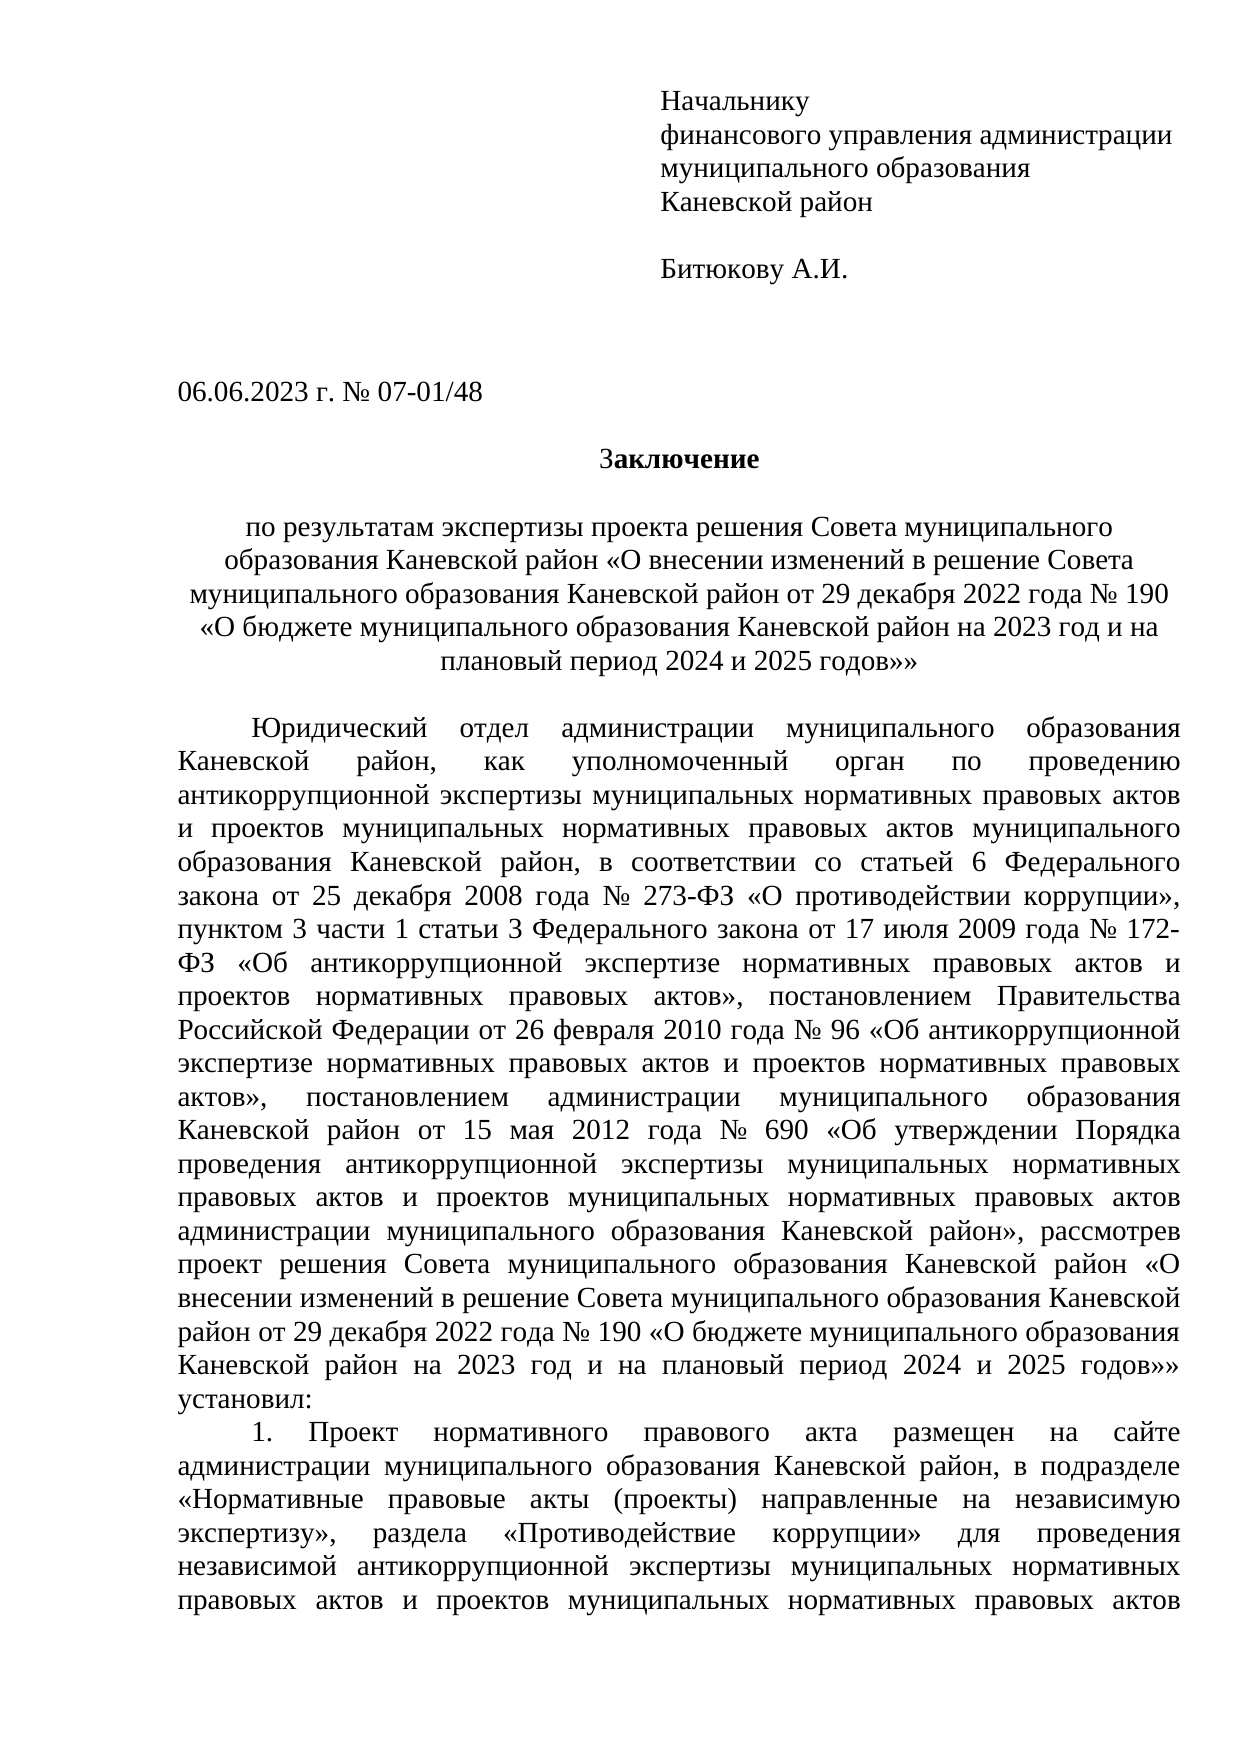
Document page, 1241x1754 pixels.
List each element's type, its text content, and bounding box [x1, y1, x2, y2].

text 06.06.2023 г. № 07-01/48 [177, 118, 1181, 408]
text по результатам экспертизы проекта решения Совета муниципального образования Каневской район «О внесении изменений в решение Совета муниципального образования Каневской район от 29 декабря 2022 года № 190 «О бюджете муниципального образования Каневской район на 2023 год и на плановый период 2024 и 2025 годов»» [177, 509, 1181, 676]
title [177, 1414, 1181, 1616]
title Юридический отдел администрации муниципального образования Каневской район, как уполномоченный орган по проведению антикоррупционной экспертизы муниципальных нормативных правовых актов и проектов муниципальных нормативных правовых актов муниципального образования Каневской район, в соответствии со статьей 6 Федерального закона от 25 декабря 2008 года № 273-ФЗ «О противодействии коррупции», пунктом 3 части 1 статьи 3 Федерального закона от 17 июля 2009 года № 172-ФЗ «Об антикоррупционной экспертизе нормативных правовых актов и проектов нормативных правовых актов», постановлением Правительства Российской Федерации от 26 февраля 2010 года № 96 «Об антикоррупционной экспертизе нормативных правовых актов и проектов нормативных правовых актов», постановлением администрации муниципального образования Каневской район от 15 мая 2012 года № 690 «Об утверждении Порядка проведения антикоррупционной экспертизы муниципальных нормативных правовых актов и проектов муниципальных нормативных правовых актов администрации муниципального образования Каневской район», рассмотрев проект решения Совета муниципального образования Каневской район «О внесении изменений в решение Совета муниципального образования Каневской район от 29 декабря 2022 года № 190 «О бюджете муниципального образования Каневской район на 2023 год и на плановый период 2024 и 2025 годов»» установил: [177, 710, 1181, 1414]
text Заключение [177, 442, 1181, 475]
